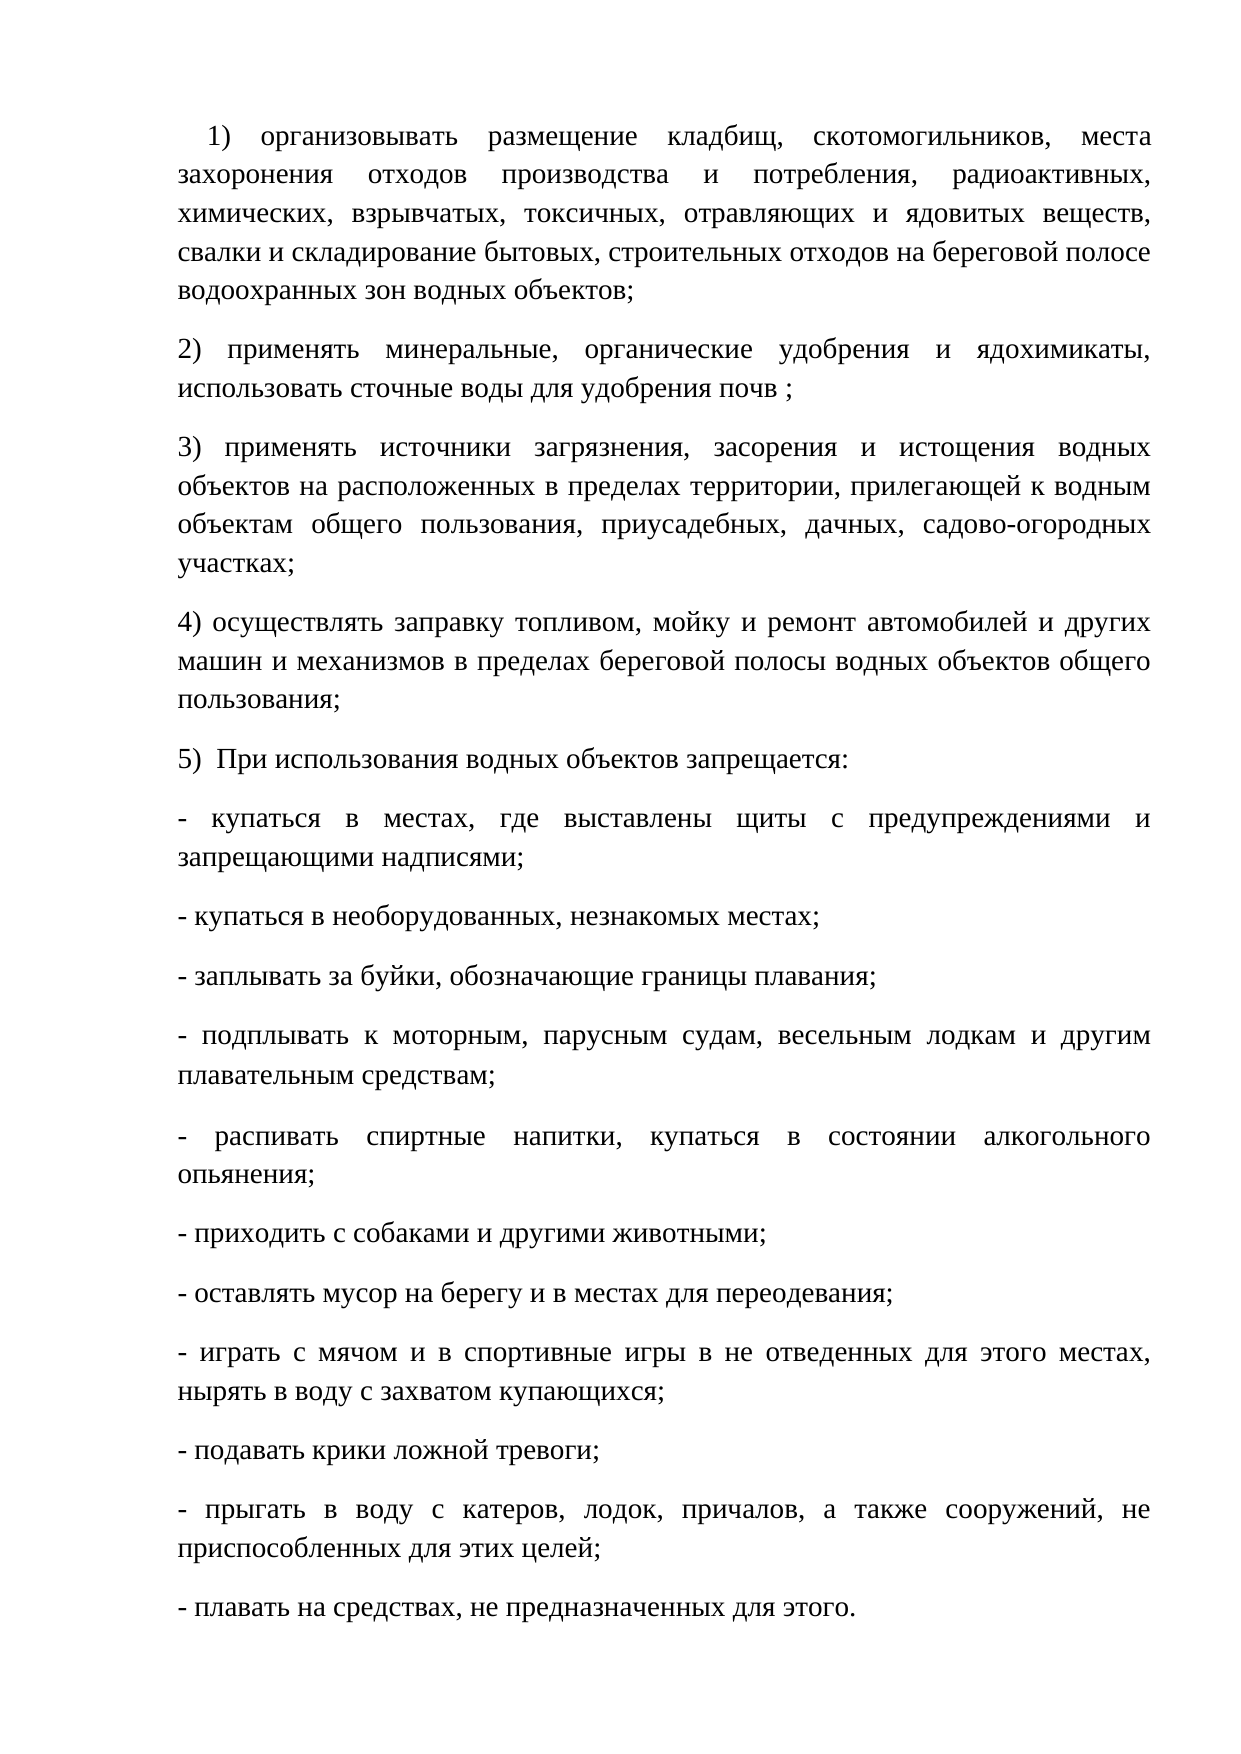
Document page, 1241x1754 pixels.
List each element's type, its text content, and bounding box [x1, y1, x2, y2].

text - подплывать к моторным, парусным судам, весельным лодкам и другим плавательным средствам; [177, 1017, 1152, 1092]
text - подавать крики ложной тревоги; [177, 1432, 1152, 1466]
text 4) осуществлять заправку топливом, мойку и ремонт автомобилей и других машин и механизмов в пределах береговой полосы водных объектов общего пользования; [177, 604, 1152, 715]
text 3) применять источники загрязнения, засорения и истощения водных объектов на расположенных в пределах территории, прилегающей к водным объектам общего пользования, приусадебных, дачных, садово-огородных участках; [177, 429, 1152, 579]
text - заплывать за буйки, обозначающие границы плавания; [177, 958, 1152, 991]
text - играть с мячом и в спортивные игры в не отведенных для этого местах, нырять в воду с захватом купающихся; [177, 1334, 1152, 1406]
text - распивать спиртные напитки, купаться в состоянии алкогольного опьянения; [177, 1118, 1152, 1190]
text - купаться в местах, где выставлены щиты с предупреждениями и запрещающими надписями; [177, 800, 1152, 872]
text - купаться в необорудованных, незнакомых местах; [177, 898, 1152, 932]
text 2) применять минеральные, органические удобрения и ядохимикаты, использовать сточные воды для удобрения почв ; [177, 332, 1152, 404]
text - прыгать в воду с катеров, лодок, причалов, а также сооружений, не приспособленных для этих целей; [177, 1492, 1152, 1564]
text 1) организовывать размещение кладбищ, скотомогильников, места захоронения отходов производства и потребления, радиоактивных, химических, взрывчатых, токсичных, отравляющих и ядовитых веществ, свалки и складирование бытовых, строительных отходов на береговой полосе водоохранных зон водных объектов; [177, 118, 1152, 306]
text - плавать на средствах, не предназначенных для этого. [177, 1589, 1152, 1623]
text - приходить с собаками и другими животными; [177, 1216, 1152, 1249]
text 5) При использования водных объектов запрещается: [177, 741, 1152, 774]
text - оставлять мусор на берегу и в местах для переодевания; [177, 1275, 1152, 1308]
